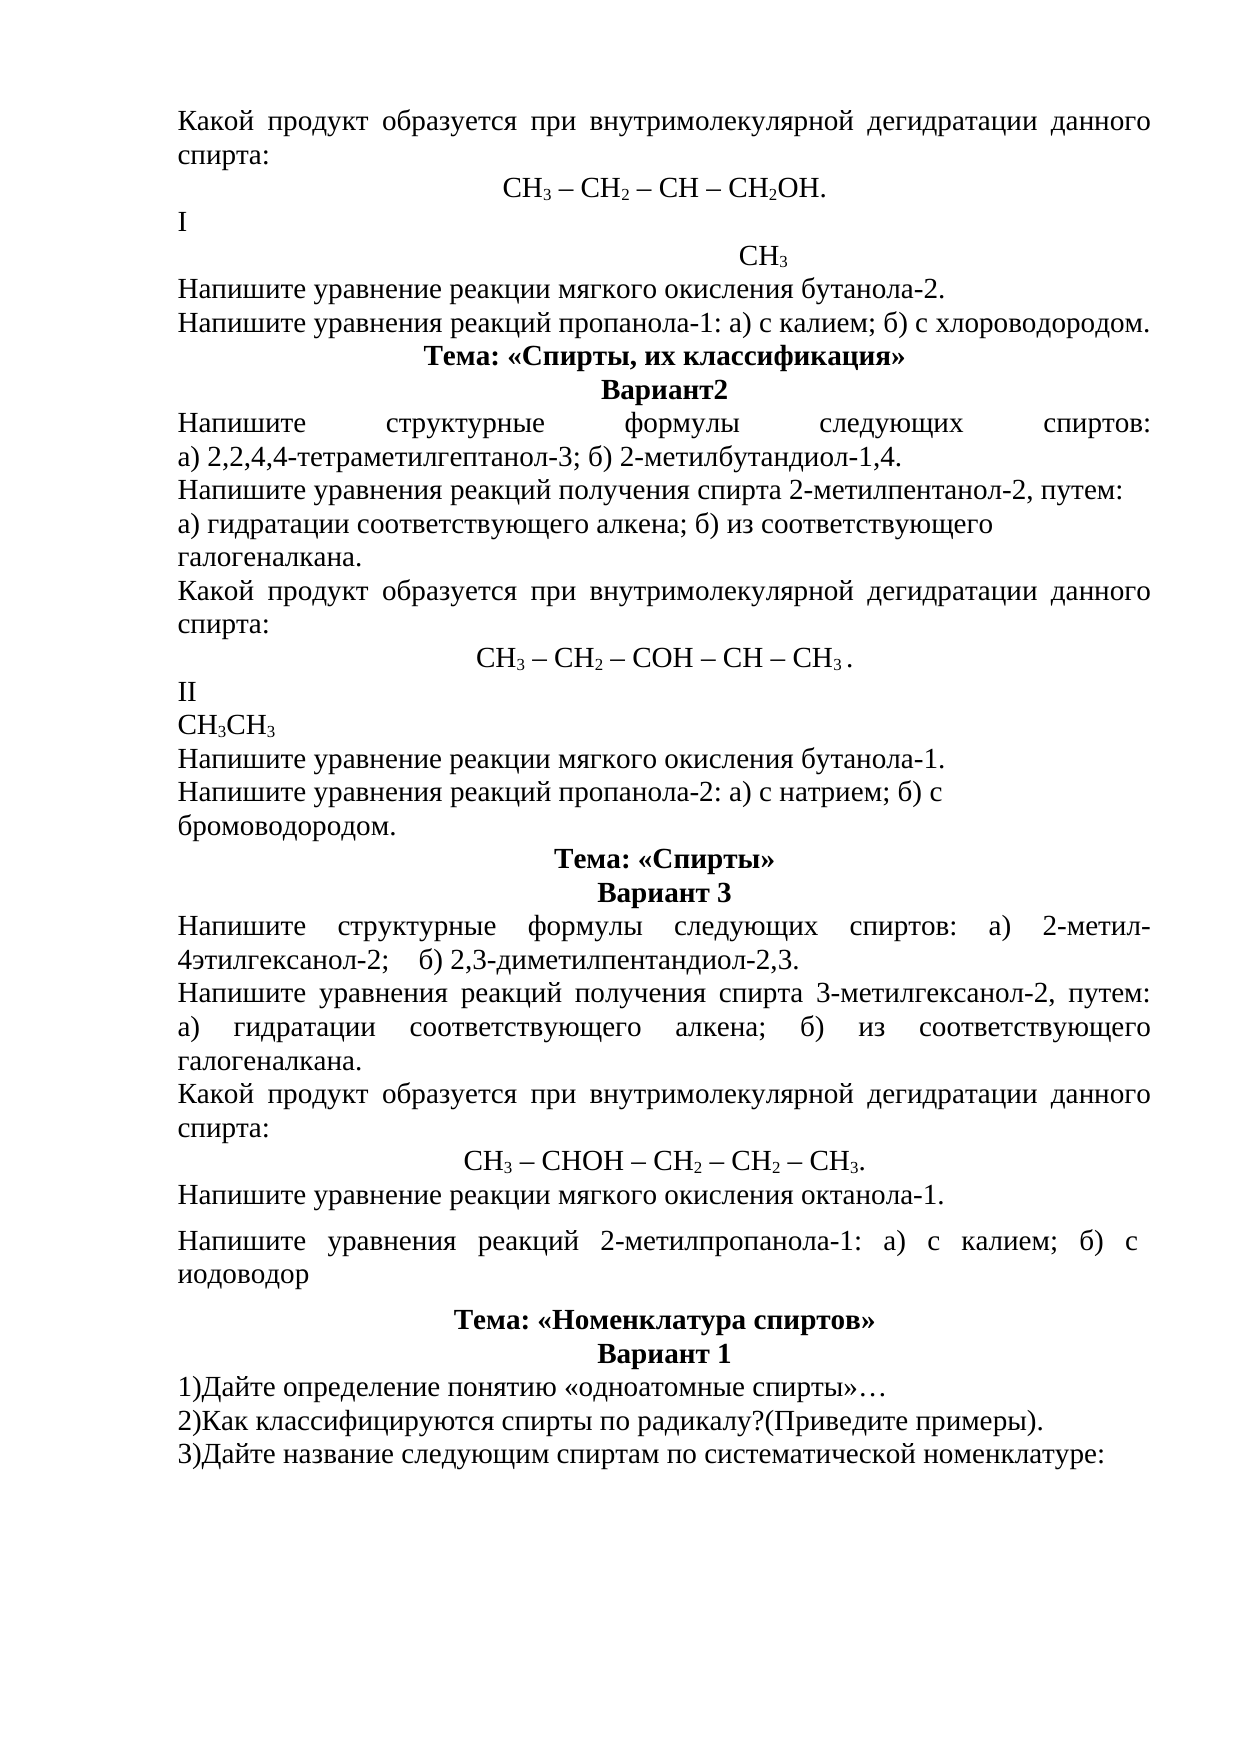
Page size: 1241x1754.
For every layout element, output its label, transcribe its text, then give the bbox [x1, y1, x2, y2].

text Тема: «Спирты, их классификация» [177, 338, 1152, 372]
text СН3СН3 [177, 707, 1152, 741]
text Какой продукт образуется при внутримолекулярной дегидратации данного спирта: [177, 573, 1152, 640]
text 2)Как классифицируются спирты по радикалу?(Приведите примеры). [177, 1403, 1152, 1437]
text Напишите уравнения реакций пропанола-1: а) с калием; б) с хлороводородом. [177, 305, 1152, 338]
text Тема: «Номенклатура спиртов» [177, 1302, 1152, 1336]
text 1)Дайте определение понятию «одноатомные спирты»… [177, 1369, 1152, 1403]
text Напишите уравнение реакции мягкого окисления октанола-1. [177, 1177, 1152, 1210]
text СН3 – СН2 – СН – СН2ОН. [177, 171, 1152, 204]
text Напишите уравнение реакции мягкого окисления бутанола-1. [177, 741, 1152, 774]
text Вариант2 [177, 372, 1152, 405]
text Напишите уравнение реакции мягкого окисления бутанола-2. [177, 271, 1152, 305]
text Какой продукт образуется при внутримолекулярной дегидратации данного спирта: [177, 103, 1152, 171]
text II [177, 674, 1152, 707]
text Напишите структурные формулы следующих спиртов: а) 2-метил-4этилгексанол-2; б) 2,3-диметилпентандиол-2,3. [177, 908, 1152, 976]
text Какой продукт образуется при внутримолекулярной дегидратации данного спирта: [177, 1076, 1152, 1143]
text Напишите уравнения реакций получения спирта 2-метилпентанол-2, путем: а) гидратации соответствующего алкена; б) из соответствующего галогеналкана. [177, 472, 1152, 573]
text СН3 [177, 238, 1152, 271]
text Тема: «Спирты» [177, 841, 1152, 875]
text Напишите уравнения реакций 2-метилпропанола-1: а) с калием; б) с иодоводор [177, 1223, 1139, 1290]
text Вариант 3 [177, 875, 1152, 908]
text Напишите уравнения реакций получения спирта 3-метилгексанол-2, путем: а) гидратации соответствующего алкена; б) из соответствующего галогеналкана. [177, 976, 1152, 1076]
text Напишите уравнения реакций пропанола-2: а) с натрием; б) с бромоводородом. [177, 774, 1152, 841]
text Вариант 1 [177, 1336, 1152, 1369]
text СН3 – СНОН – СН2 – СН2 – СН3. [177, 1143, 1152, 1177]
text 3)Дайте название следующим спиртам по систематической номенклатуре: [177, 1437, 1152, 1470]
text I [177, 204, 1152, 238]
text Напишите структурные формулы следующих спиртов: а) 2,2,4,4-тетраметилгептанол-3; б) 2-метилбутандиол-1,4. [177, 405, 1152, 472]
text СН3 – СН2 – СОН – СН – СН3 . [177, 640, 1152, 674]
